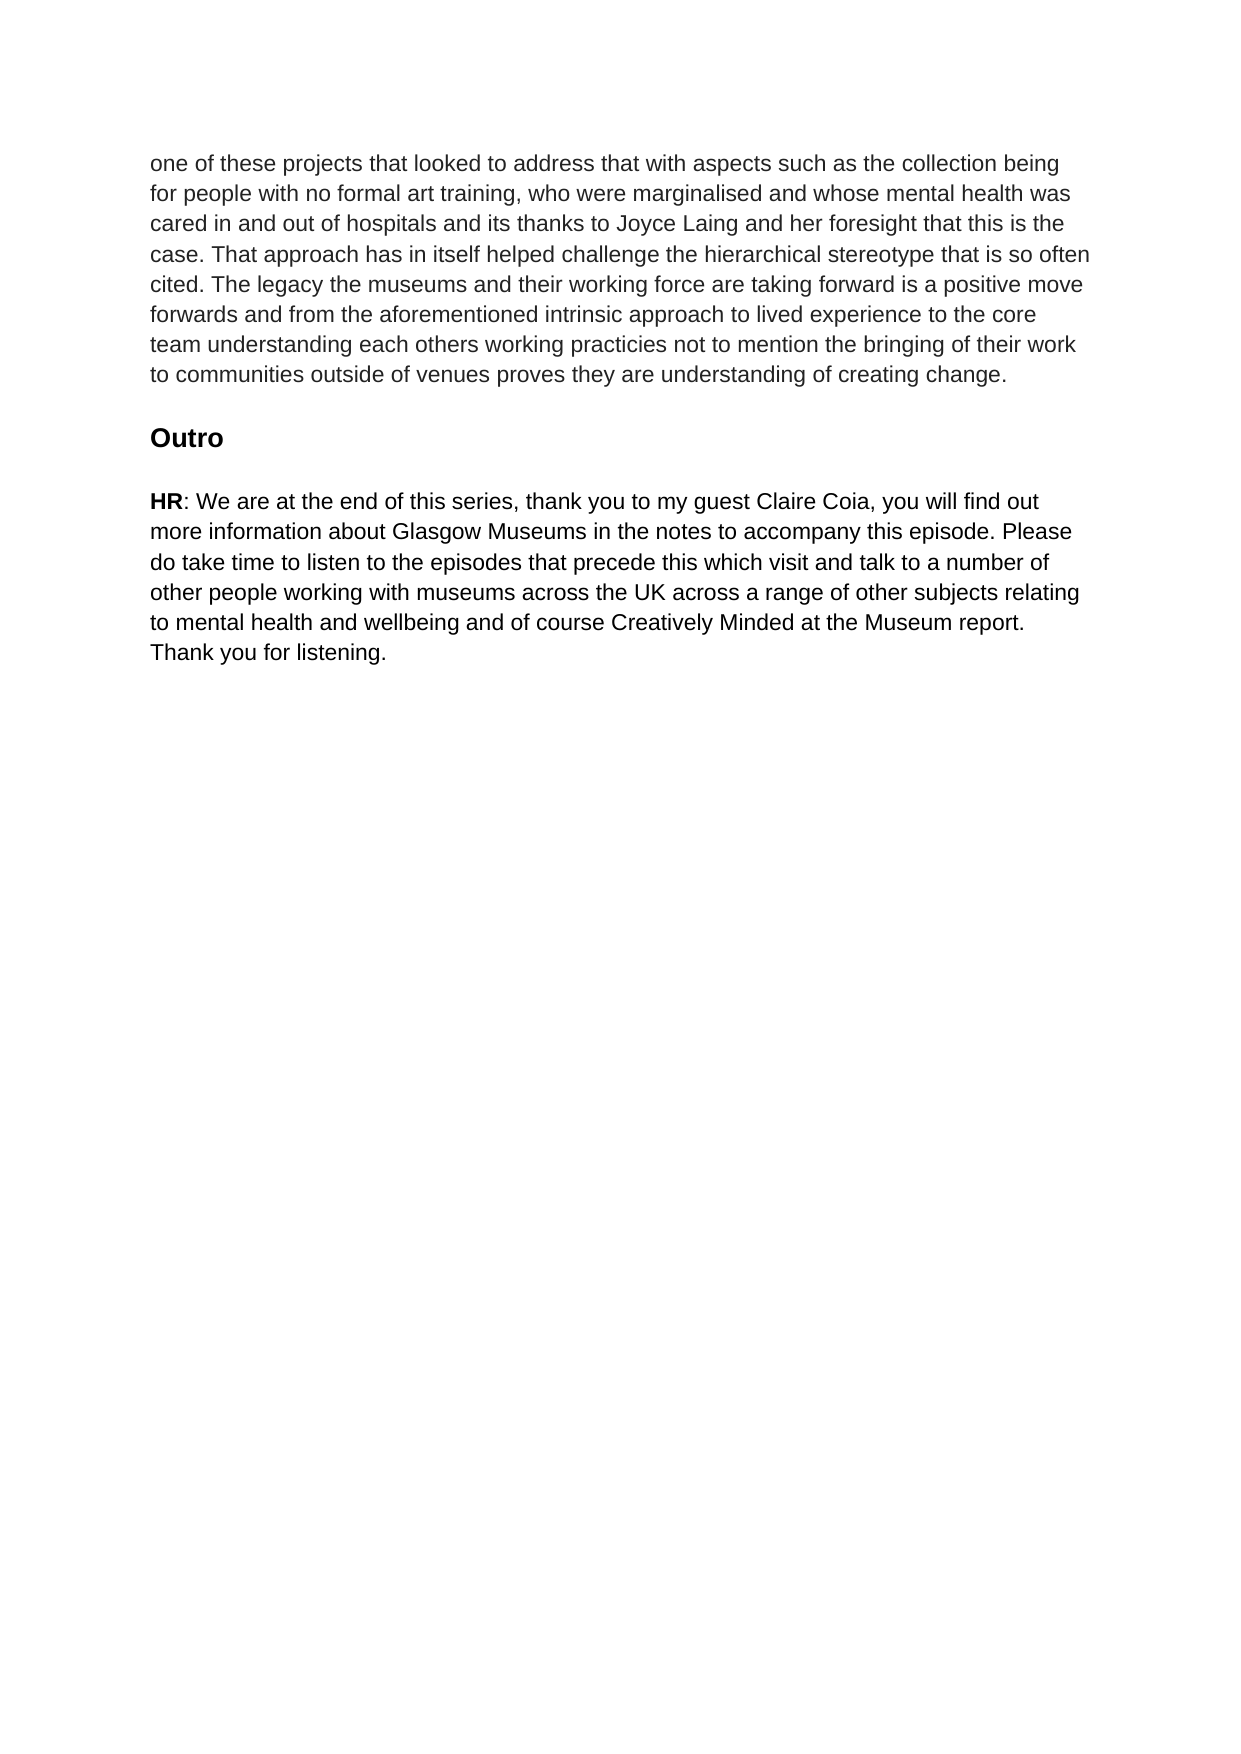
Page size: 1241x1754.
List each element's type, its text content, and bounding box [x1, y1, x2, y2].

text HR: We are at the end of this series, thank you to my guest Claire Coia, you will find out more information about Glasgow Museums in the notes to accompany this episode. Please do take time to listen to the episodes that precede this which visit and talk to a number of other people working with museums across the UK across a range of other subjects relating to mental health and wellbeing and of course Creatively Minded at the Museum report. Thank you for listening. [150, 488, 1090, 665]
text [150, 150, 1090, 388]
text Outro [150, 422, 1090, 453]
